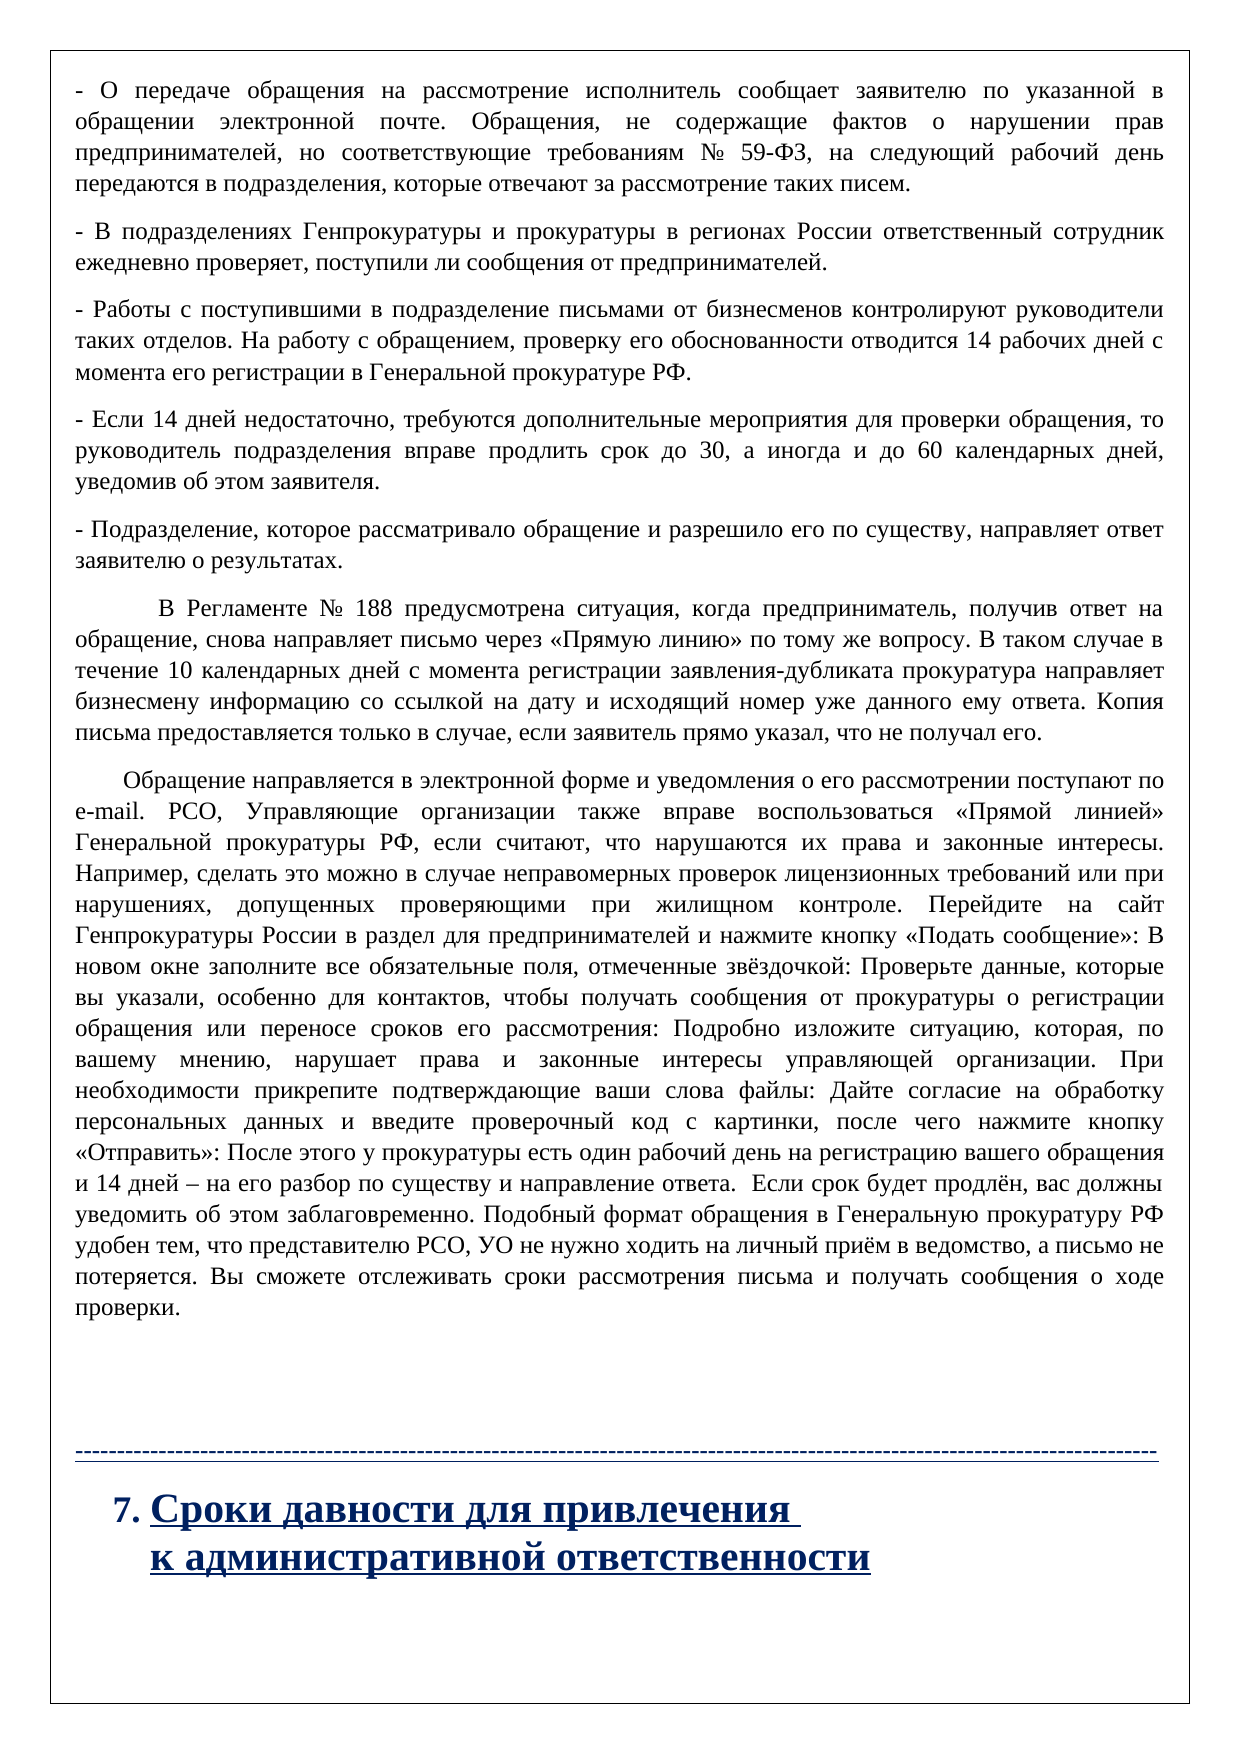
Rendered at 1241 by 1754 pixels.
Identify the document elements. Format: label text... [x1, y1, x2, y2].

text - Работы с поступившими в подразделение письмами от бизнесменов контролируют руководители таких отделов. На работу с обращением, проверку его обоснованности отводится 14 рабочих дней с момента его регистрации в Генеральной прокуратуре РФ. [75, 294, 1165, 385]
text - О передаче обращения на рассмотрение исполнитель сообщает заявителю по указанной в обращении электронной почте. Обращения, не содержащие фактов о нарушении прав предпринимателей, но соответствующие требованиям № 59-ФЗ, на следующий рабочий день передаются в подразделения, которые отвечают за рассмотрение таких писем. [75, 75, 1165, 197]
list Сроки давности для привлечения к административной ответственности [112, 1483, 1165, 1579]
text - В подразделениях Генпрокуратуры и прокуратуры в регионах России ответственный сотрудник ежедневно проверяет, поступили ли сообщения от предпринимателей. [75, 216, 1165, 276]
text Обращение направляется в электронной форме и уведомления о его рассмотрении поступают по e-mail. РСО, Управляющие организации также вправе воспользоваться «Прямой линией» Генеральной прокуратуры РФ, если считают, что нарушаются их права и законные интересы. Например, сделать это можно в случае неправомерных проверок лицензионных требований или при нарушениях, допущенных проверяющими при жилищном контроле. Перейдите на сайт Генпрокуратуры России в раздел для предпринимателей и нажмите кнопку «Подать сообщение»: В новом окне заполните все обязательные поля, отмеченные звёздочкой: Проверьте данные, которые вы указали, особенно для контактов, чтобы получать сообщения от прокуратуры о регистрации обращения или переносе сроков его рассмотрения: Подробно изложите ситуацию, которая, по вашему мнению, нарушает права и законные интересы управляющей организации. При необходимости прикрепите подтверждающие ваши слова файлы: Дайте согласие на обработку персональных данных и введите проверочный код с картинки, после чего нажмите кнопку «Отправить»: После этого у прокуратуры есть один рабочий день на регистрацию вашего обращения и 14 дней – на его разбор по существу и направление ответа. Если срок будет продлён, вас должны уведомить об этом заблаговременно. Подобный формат обращения в Генеральную прокуратуру РФ удобен тем, что представителю РСО, УО не нужно ходить на личный приём в ведомство, а письмо не потеряется. Вы сможете отслеживать сроки рассмотрения письма и получать сообщения о ходе проверки. [75, 765, 1165, 1321]
text - Подразделение, которое рассматривало обращение и разрешило его по существу, направляет ответ заявителю о результатах. [75, 514, 1165, 574]
text - Если 14 дней недостаточно, требуются дополнительные мероприятия для проверки обращения, то руководитель подразделения вправе продлить срок до 30, а иногда и до 60 календарных дней, уведомив об этом заявителя. [75, 404, 1165, 495]
text В Регламенте № 188 предусмотрена ситуация, когда предприниматель, получив ответ на обращение, снова направляет письмо через «Прямую линию» по тому же вопросу. В таком случае в течение 10 календарных дней с момента регистрации заявления-дубликата прокуратура направляет бизнесмену информацию со ссылкой на дату и исходящий номер уже данного ему ответа. Копия письма предоставляется только в случае, если заявитель прямо указал, что не получал его. [75, 593, 1165, 746]
text ---------------------------------------------------------------------------------------------------------------------------------- [75, 1436, 1165, 1464]
